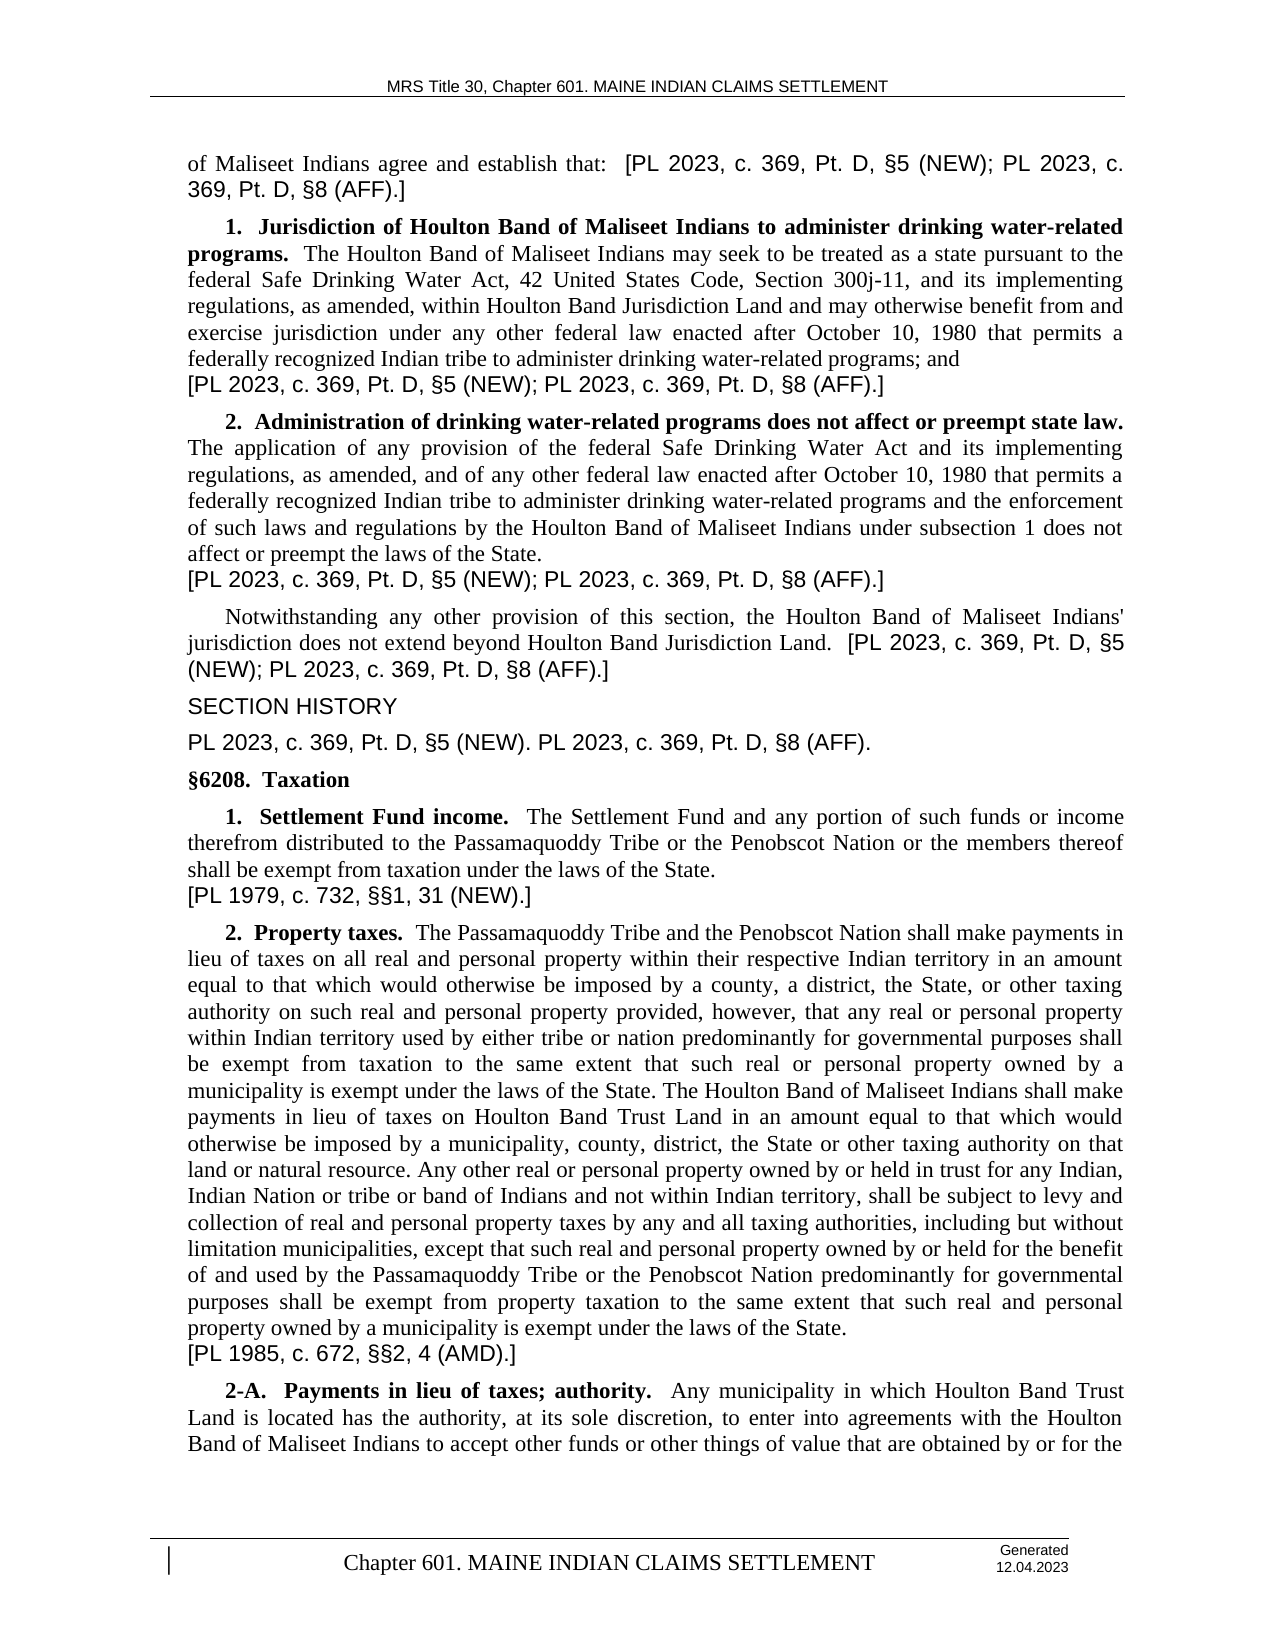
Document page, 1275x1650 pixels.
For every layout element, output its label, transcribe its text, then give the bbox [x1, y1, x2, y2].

text [PL 1985, c. 672, §§2, 4 (AMD).] [187, 1340, 1125, 1367]
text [187, 150, 1125, 203]
text 2. Administration of drinking water-related programs does not affect or preempt state law. The application of any provision of the federal Safe Drinking Water Act and its implementing regulations, as amended, and of any other federal law enacted after October 10, 1980 that permits a federally recognized Indian tribe to administer drinking water-related programs and the enforcement of such laws and regulations by the Houlton Band of Maliseet Indians under subsection 1 does not affect or preempt the laws of the State. [187, 408, 1125, 566]
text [187, 1377, 1125, 1456]
text SECTION HISTORY [187, 693, 1125, 719]
text [PL 2023, c. 369, Pt. D, §5 (NEW); PL 2023, c. 369, Pt. D, §8 (AFF).] [187, 371, 1125, 398]
text 1. Jurisdiction of Houlton Band of Maliseet Indians to administer drinking water-related programs. The Houlton Band of Maliseet Indians may seek to be treated as a state pursuant to the federal Safe Drinking Water Act, 42 United States Code, Section 300j-11, and its implementing regulations, as amended, within Houlton Band Jurisdiction Land and may otherwise benefit from and exercise jurisdiction under any other federal law enacted after October 10, 1980 that permits a federally recognized Indian tribe to administer drinking water-related programs; and [187, 213, 1125, 371]
text §6208. Taxation [187, 766, 1125, 792]
text [PL 1979, c. 732, §§1, 31 (NEW).] [187, 882, 1125, 908]
text PL 2023, c. 369, Pt. D, §5 (NEW). PL 2023, c. 369, Pt. D, §8 (AFF). [187, 729, 1125, 756]
text 2. Property taxes. The Passamaquoddy Tribe and the Penobscot Nation shall make payments in lieu of taxes on all real and personal property within their respective Indian territory in an amount equal to that which would otherwise be imposed by a county, a district, the State, or other taxing authority on such real and personal property provided, however, that any real or personal property within Indian territory used by either tribe or nation predominantly for governmental purposes shall be exempt from taxation to the same extent that such real or personal property owned by a municipality is exempt under the laws of the State. The Houlton Band of Maliseet Indians shall make payments in lieu of taxes on Houlton Band Trust Land in an amount equal to that which would otherwise be imposed by a municipality, county, district, the State or other taxing authority on that land or natural resource. Any other real or personal property owned by or held in trust for any Indian, Indian Nation or tribe or band of Indians and not within Indian territory, shall be subject to levy and collection of real and personal property taxes by any and all taxing authorities, including but without limitation municipalities, except that such real and personal property owned by or held for the benefit of and used by the Passamaquoddy Tribe or the Penobscot Nation predominantly for governmental purposes shall be exempt from property taxation to the same extent that such real and personal property owned by a municipality is exempt under the laws of the State. [187, 919, 1125, 1340]
text 1. Settlement Fund income. The Settlement Fund and any portion of such funds or income therefrom distributed to the Passamaquoddy Tribe or the Penobscot Nation or the members thereof shall be exempt from taxation under the laws of the State. [187, 803, 1125, 882]
text Notwithstanding any other provision of this section, the Houlton Band of Maliseet Indians' jurisdiction does not extend beyond Houlton Band Jurisdiction Land. [PL 2023, c. 369, Pt. D, §5 (NEW); PL 2023, c. 369, Pt. D, §8 (AFF).] [187, 603, 1125, 682]
text [PL 2023, c. 369, Pt. D, §5 (NEW); PL 2023, c. 369, Pt. D, §8 (AFF).] [187, 566, 1125, 593]
